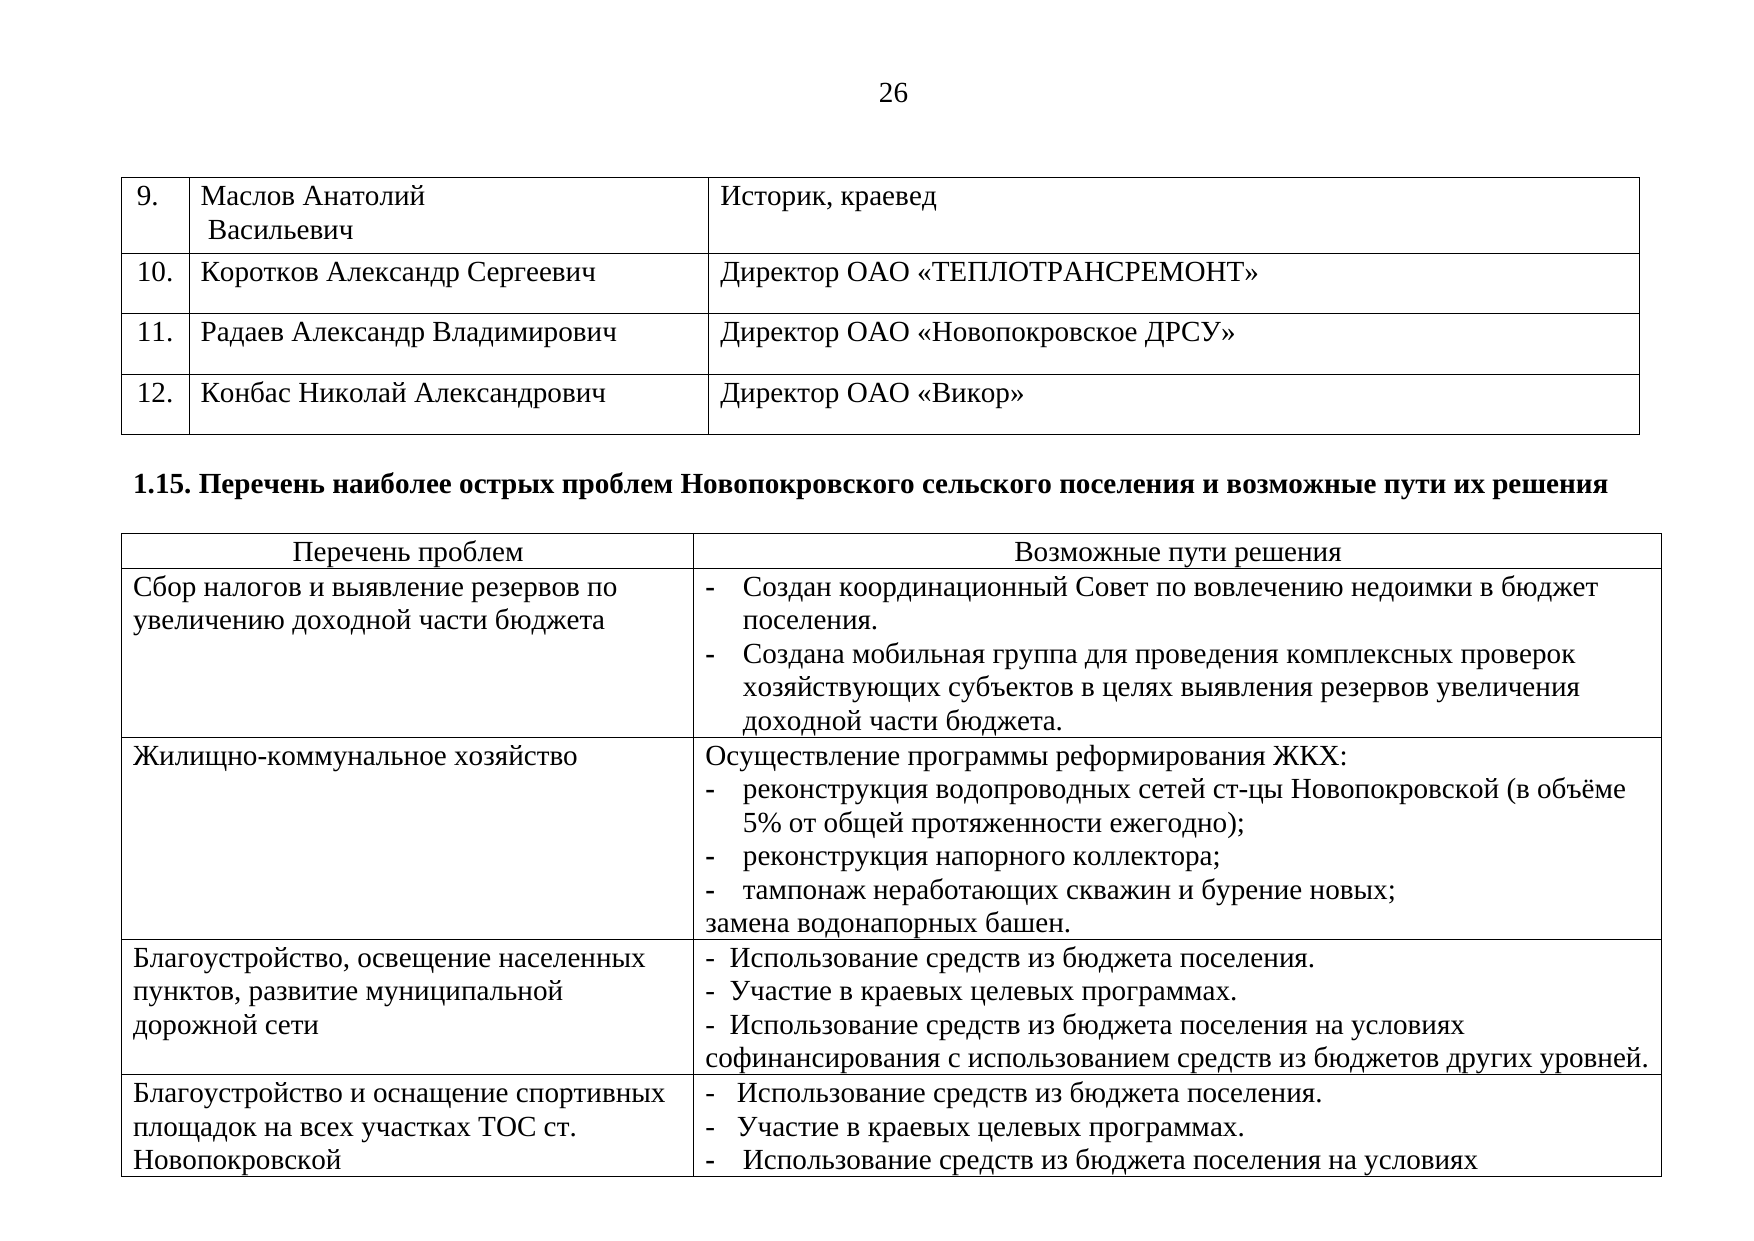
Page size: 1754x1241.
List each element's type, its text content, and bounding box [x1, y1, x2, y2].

table_cell [122, 178, 189, 253]
table_cell Директор ОАО «ТЕПЛОТРАНСРЕМОНТ» [709, 254, 1639, 313]
table_cell Директор ОАО «Викор» [709, 375, 1639, 434]
table_cell Директор ОАО «Новопокровское ДРСУ» [709, 314, 1639, 374]
table_cell [122, 375, 189, 434]
table_header Перечень проблем [122, 534, 693, 568]
table_cell Радаев Александр Владимирович [190, 314, 708, 374]
table_cell Коротков Александр Сергеевич [190, 254, 708, 313]
table_cell [122, 254, 189, 313]
table_cell Конбас Николай Александрович [190, 375, 708, 434]
table_cell Историк, краевед [709, 178, 1639, 253]
table_cell - Использование средств из бюджета поселения. - Участие в краевых целевых программах. - Использование средств из бюджета поселения на условиях софинансирования с использованием средств из бюджетов других уровней. [694, 940, 1661, 1074]
text 1.15. Перечень наиболее острых проблем Новопокровского сельского поселения и возможные пути их решения [133, 466, 1654, 500]
table_header Возможные пути решения [694, 534, 1661, 568]
table_cell Благоустройство, освещение населенных пунктов, развитие муниципальной дорожной сети [122, 940, 693, 1074]
table_cell [122, 314, 189, 374]
table_cell Маслов Анатолий Васильевич [190, 178, 708, 253]
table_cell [122, 1075, 693, 1176]
table_cell Создан координационный Совет по вовлечению недоимки в бюджет поселения. Создана мобильная группа для проведения комплексных проверок хозяйствующих субъектов в целях выявления резервов увеличения доходной части бюджета. [694, 569, 1661, 737]
table_cell Сбор налогов и выявление резервов по увеличению доходной части бюджета [122, 569, 693, 737]
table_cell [694, 1075, 1661, 1176]
table_cell Осуществление программы реформирования ЖКХ: реконструкция водопроводных сетей ст-цы Новопокровской (в объёме 5% от общей протяженности ежегодно); реконструкция напорного коллектора; тампонаж неработающих скважин и бурение новых; замена водонапорных башен. [694, 738, 1661, 939]
table_cell Жилищно-коммунальное хозяйство [122, 738, 693, 939]
